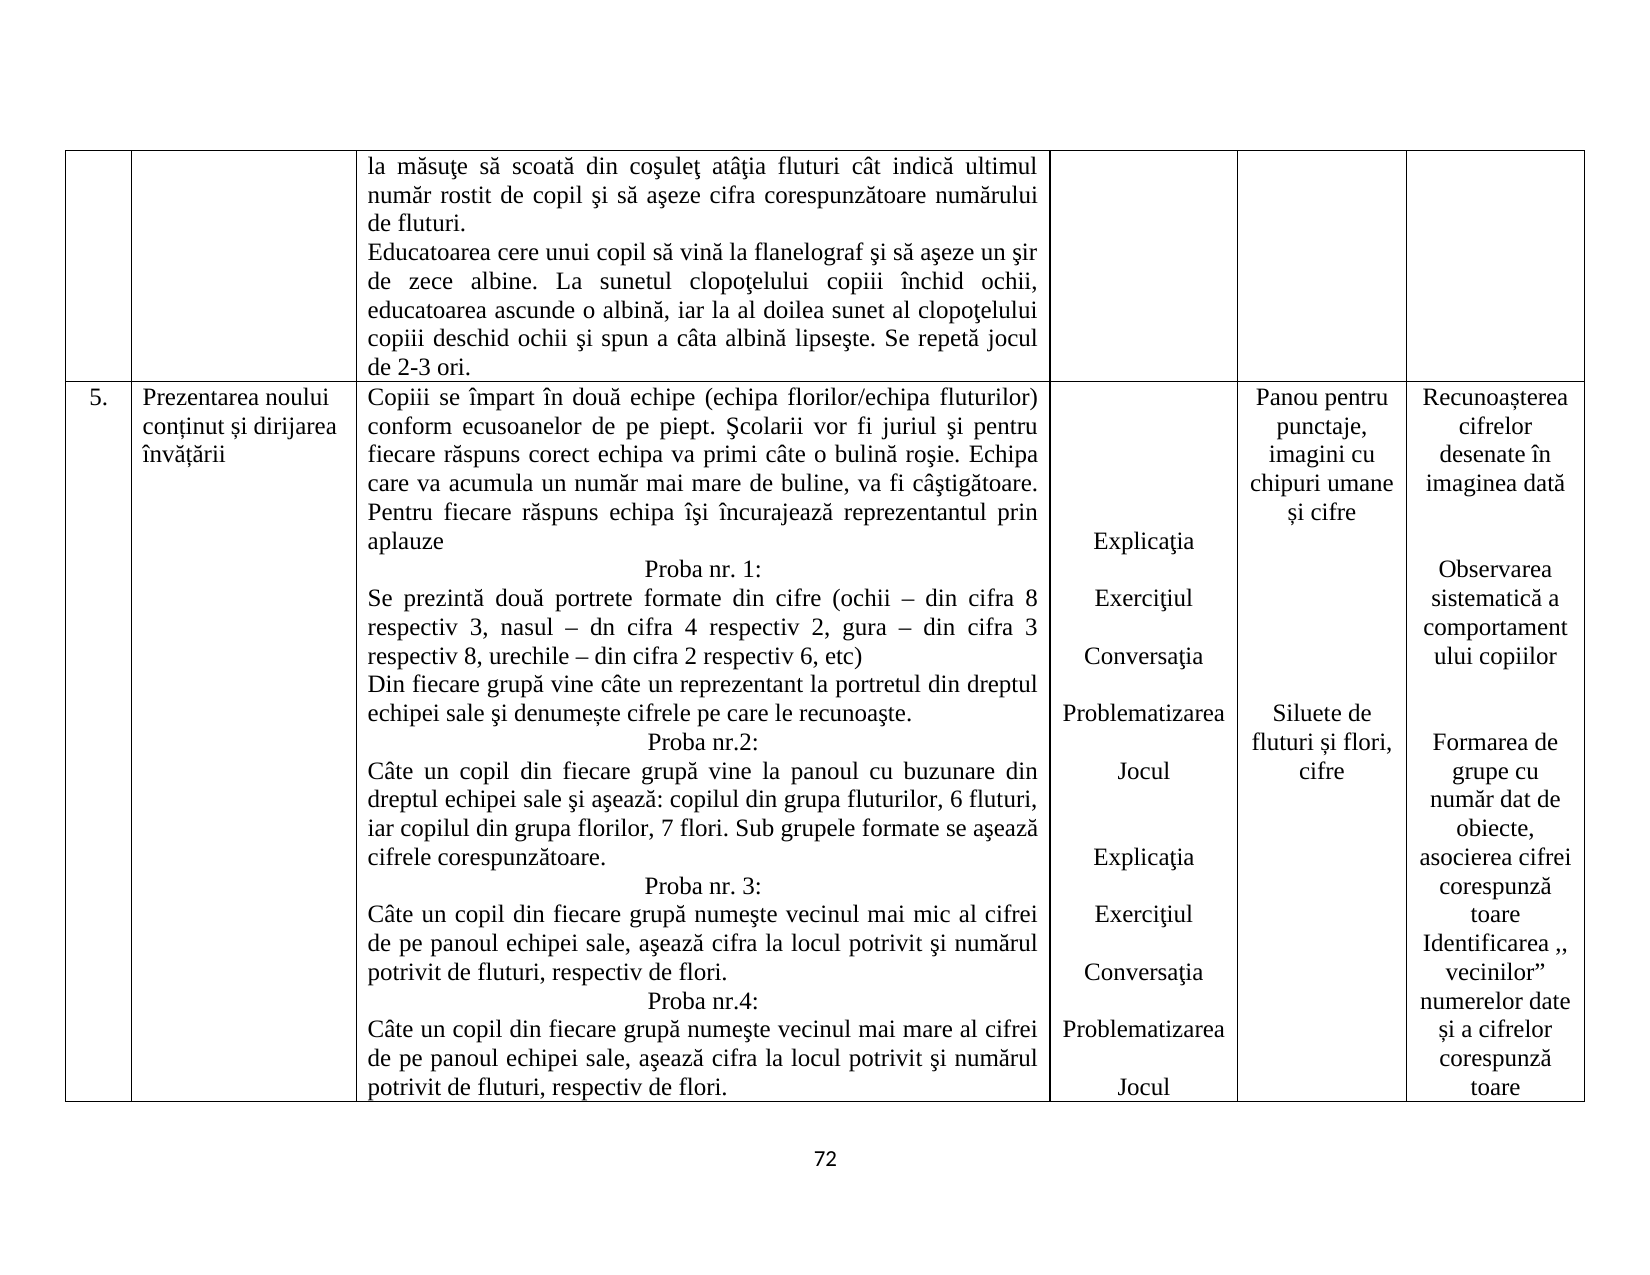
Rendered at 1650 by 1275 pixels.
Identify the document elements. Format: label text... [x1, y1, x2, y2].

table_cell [1407, 151, 1584, 381]
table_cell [357, 151, 1049, 381]
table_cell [132, 382, 356, 1101]
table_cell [1407, 382, 1584, 1101]
table_cell 4. [66, 151, 131, 381]
table_cell 5. [66, 382, 131, 1101]
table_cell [1051, 382, 1237, 1101]
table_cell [1238, 382, 1406, 1101]
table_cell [1238, 151, 1406, 381]
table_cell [357, 382, 1049, 1101]
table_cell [1051, 151, 1237, 381]
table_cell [132, 151, 356, 381]
